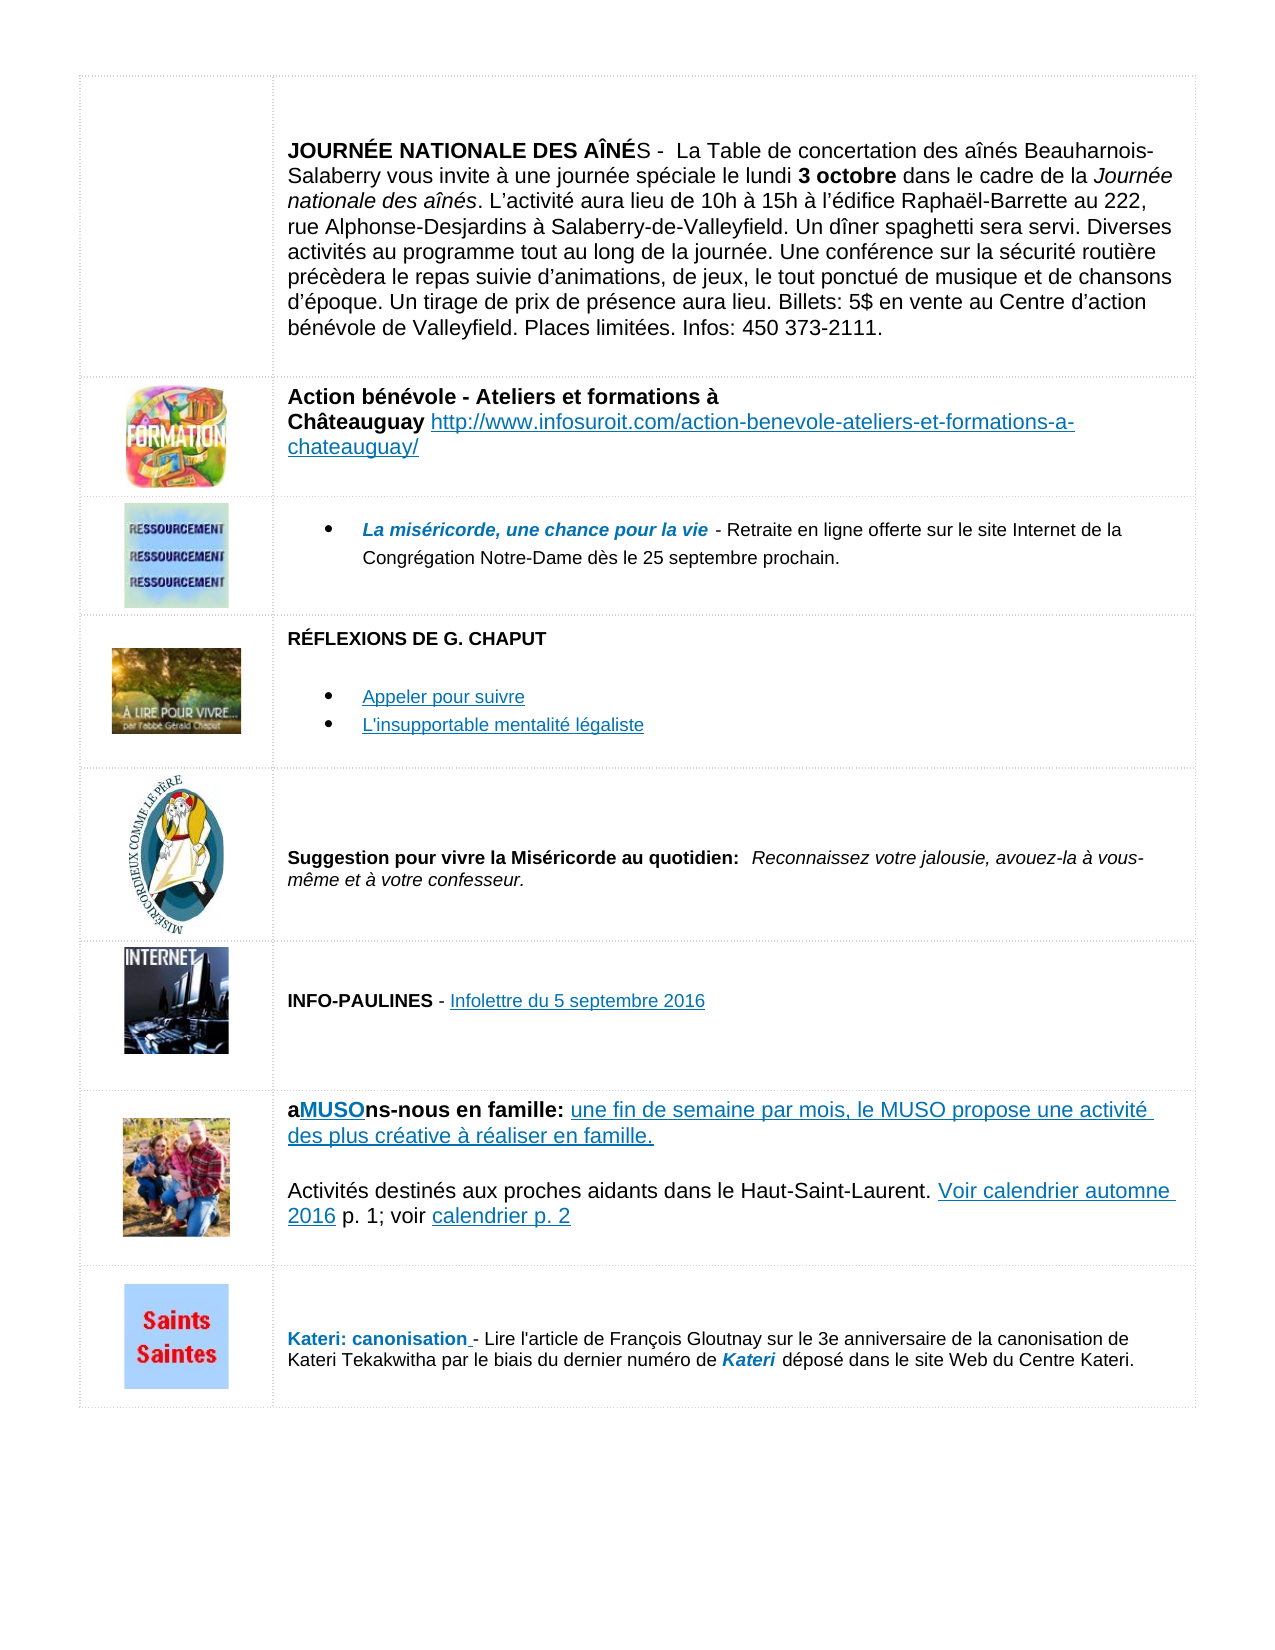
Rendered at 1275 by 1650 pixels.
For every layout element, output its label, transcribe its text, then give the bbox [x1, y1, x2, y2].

table_cell [80, 767, 273, 940]
table_cell [80, 376, 273, 496]
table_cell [273, 75, 1195, 376]
picture [122, 1118, 230, 1237]
picture [124, 1284, 229, 1389]
table_cell La miséricorde, une chance pour la vie - Retraite en ligne offerte sur le site Internet de la Congrégation Notre-Dame dès le 25 septembre prochain. [273, 496, 1195, 614]
table_cell [80, 614, 273, 767]
table_cell [80, 75, 273, 376]
table_cell RÉFLEXIONS DE G. CHAPUT Appeler pour suivre L'insupportable mentalité légaliste [273, 614, 1195, 767]
table_cell [80, 940, 273, 1089]
table_cell INFO-PAULINES - Infolettre du 5 septembre 2016 [273, 940, 1195, 1089]
table_cell Suggestion pour vivre la Miséricorde au quotidien: Reconnaissez votre jalousie, avouez-la à vous-même et à votre confesseur. [273, 767, 1195, 940]
table_cell aMUSOns-nous en famille: une fin de semaine par mois, le MUSO propose une activité des plus créative à réaliser en famille. Activités destinés aux proches aidants dans le Haut-Saint-Laurent. Voir calendrier automne 2016 p. 1; voir calendrier p. 2 [273, 1090, 1195, 1264]
table_cell Action bénévole - Ateliers et formations à Châteauguay http://www.infosuroit.com/action-benevole-ateliers-et-formations-a-chateauguay/ [273, 376, 1195, 496]
picture [125, 385, 228, 488]
picture [124, 503, 229, 608]
table_cell [80, 496, 273, 614]
table_cell [80, 1265, 273, 1407]
picture [124, 947, 229, 1054]
table_cell [80, 1090, 273, 1264]
picture [129, 775, 224, 934]
picture [111, 648, 242, 734]
table_cell Kateri: canonisation - Lire l'article de François Gloutnay sur le 3e anniversaire de la canonisation de Kateri Tekakwitha par le biais du dernier numéro de Kateri déposé dans le site Web du Centre Kateri. [273, 1265, 1195, 1407]
